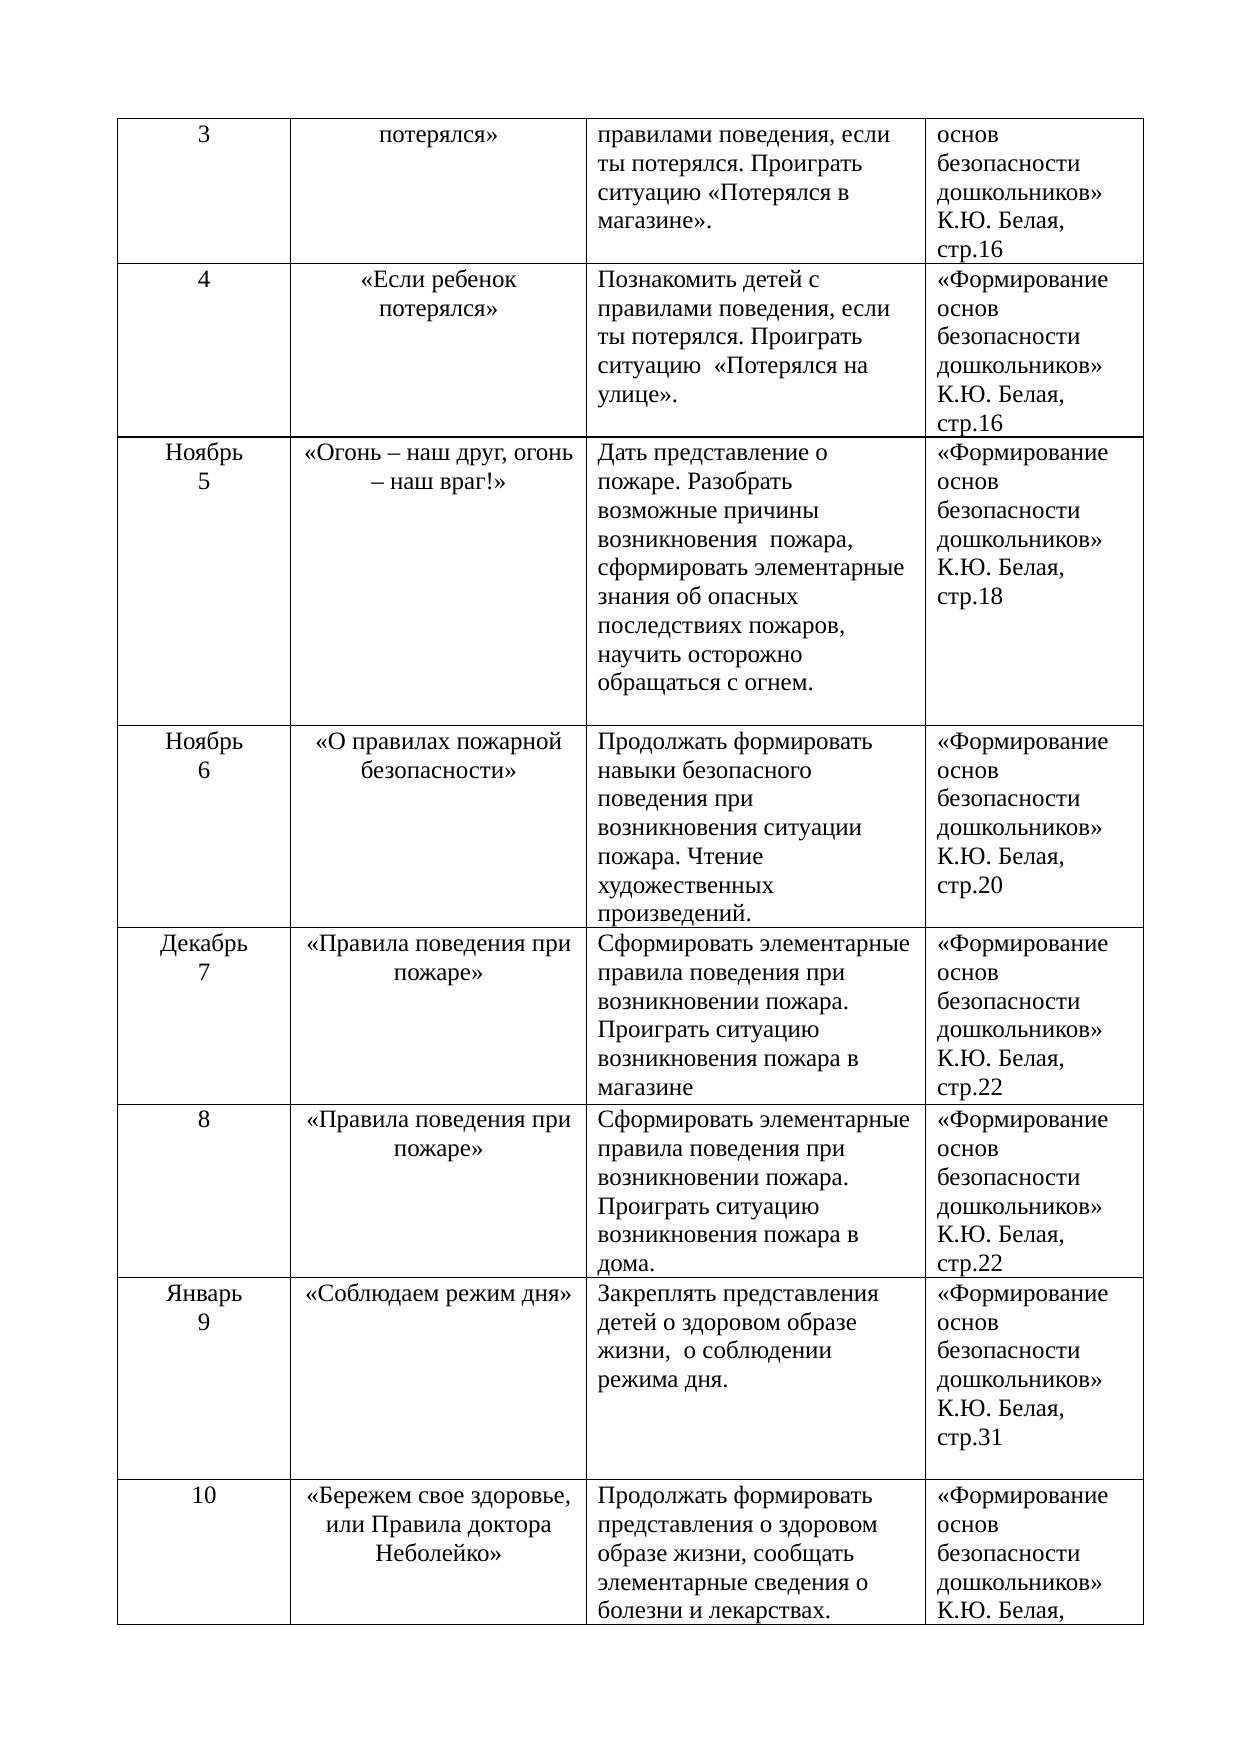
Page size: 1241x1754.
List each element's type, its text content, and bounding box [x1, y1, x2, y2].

table_cell «Формирование основ безопасности дошкольников» К.Ю. Белая, стр.20 [926, 726, 1143, 927]
table_cell 10 [118, 1480, 290, 1624]
table_cell Закреплять представления детей о здоровом образе жизни, о соблюдении режима дня. [587, 1278, 925, 1479]
table_cell «Формирование основ безопасности дошкольников» К.Ю. Белая, стр.16 [926, 264, 1143, 436]
table_cell Сформировать элементарные правила поведения при возникновении пожара. Проиграть ситуацию возникновения пожара в магазине [587, 928, 925, 1103]
table_cell Дать представление о пожаре. Разобрать возможные причины возникновения пожара, сформировать элементарные знания об опасных последствиях пожаров, научить осторожно обращаться с огнем. [587, 438, 925, 725]
table_cell «Формирование основ безопасности дошкольников» К.Ю. Белая, стр.22 [926, 928, 1143, 1103]
table_cell «О правилах пожарной безопасности» [291, 726, 586, 927]
table_cell Познакомить детей с правилами поведения, если ты потерялся. Проиграть ситуацию «Потерялся на улице». [587, 264, 925, 436]
table_cell Сформировать элементарные правила поведения при возникновении пожара. Проиграть ситуацию возникновения пожара в дома. [587, 1105, 925, 1277]
table_cell Январь 9 [118, 1278, 290, 1479]
table_cell Ноябрь 6 [118, 726, 290, 927]
table_cell Декабрь 7 [118, 928, 290, 1103]
table_cell «Соблюдаем режим дня» [291, 1278, 586, 1479]
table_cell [926, 119, 1143, 263]
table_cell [587, 1480, 925, 1624]
table_cell Ноябрь 5 [118, 438, 290, 725]
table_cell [926, 1480, 1143, 1624]
table_cell Октябрь 3 [118, 119, 290, 263]
table_cell «Правила поведения при пожаре» [291, 1105, 586, 1277]
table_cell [587, 119, 925, 263]
table_cell «Формирование основ безопасности дошкольников» К.Ю. Белая, стр.22 [926, 1105, 1143, 1277]
table_cell «Правила поведения при пожаре» [291, 928, 586, 1103]
table_cell «Формирование основ безопасности дошкольников» К.Ю. Белая, стр.31 [926, 1278, 1143, 1479]
table_cell 8 [118, 1105, 290, 1277]
table_cell «Если ребенок потерялся» [291, 264, 586, 436]
table_cell 4 [118, 264, 290, 436]
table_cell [291, 1480, 586, 1624]
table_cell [291, 119, 586, 263]
table_cell «Формирование основ безопасности дошкольников» К.Ю. Белая, стр.18 [926, 438, 1143, 725]
table_cell Продолжать формировать навыки безопасного поведения при возникновения ситуации пожара. Чтение художественных произведений. [587, 726, 925, 927]
table_cell «Огонь – наш друг, огонь – наш враг!» [291, 438, 586, 725]
